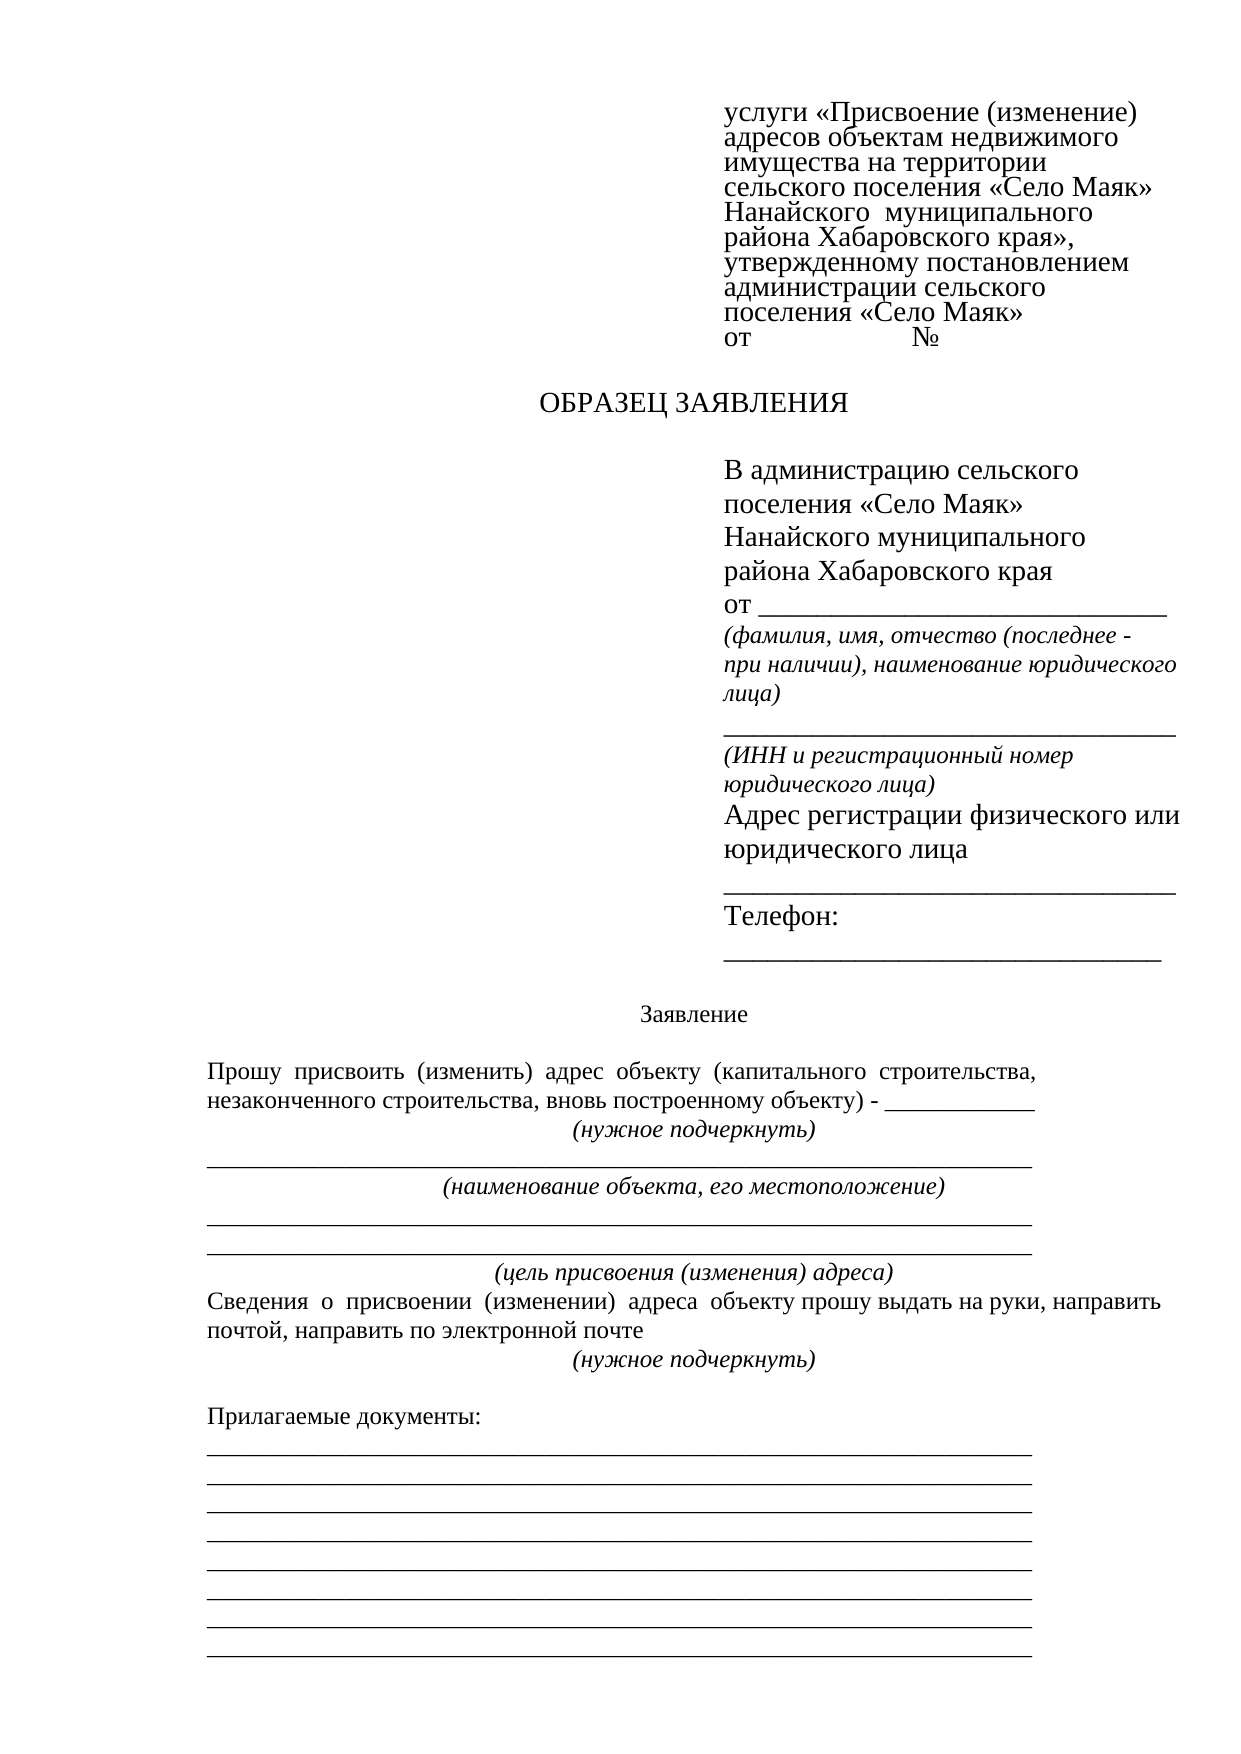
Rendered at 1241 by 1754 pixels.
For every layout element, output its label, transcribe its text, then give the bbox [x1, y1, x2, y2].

text ОБРАЗЕЦ ЗАЯВЛЕНИЯ [207, 385, 1181, 419]
text __________________________________________________________________ [207, 1487, 1181, 1516]
text района Хабаровского края [724, 553, 1181, 587]
text утвержденному постановлением администрации сельского поселения «Село Маяк» [724, 252, 1181, 327]
text Прошу присвоить (изменить) адрес объекту (капитального строительства, [207, 1056, 1181, 1085]
text (наименование объекта, его местоположение) [207, 1171, 1181, 1200]
text Нанайского муниципального [724, 519, 1181, 553]
text __________________________________________________________________ [207, 1200, 1181, 1229]
text (фамилия, имя, отчество (последнее - [724, 620, 1181, 649]
text __________________________________________________________________ [207, 1430, 1181, 1459]
text _______________________________ [724, 864, 1181, 898]
text (нужное подчеркнуть) [207, 1114, 1181, 1142]
text (цель присвоения (изменения) адреса) [207, 1257, 1181, 1286]
text _______________________________ [724, 706, 1181, 740]
text от № [724, 327, 1181, 352]
text от ____________________________ [724, 587, 1181, 620]
text __________________________________________________________________ [207, 1602, 1181, 1631]
text Телефон: ______________________________ [724, 898, 1181, 965]
text (нужное подчеркнуть) [207, 1344, 1181, 1372]
text Сведения о присвоении (изменении) адреса объекту прошу выдать на руки, направить почтой, направить по электронной почте [207, 1286, 1181, 1344]
text __________________________________________________________________ [207, 1574, 1181, 1602]
text при наличии), наименование юридического лица) [724, 649, 1181, 706]
text В администрацию сельского поселения «Село Маяк» [724, 452, 1181, 519]
text незаконченного строительства, вновь построенному объекту) - ____________ [207, 1085, 1181, 1114]
text Адрес регистрации физического или юридического лица [724, 797, 1181, 864]
text __________________________________________________________________ [207, 1459, 1181, 1487]
text района Хабаровского края», [724, 227, 1181, 252]
text (ИНН и регистрационный номер юридического лица) [724, 740, 1181, 797]
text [724, 102, 1181, 177]
text сельского поселения «Село Маяк» Нанайского муниципального [724, 177, 1181, 227]
text __________________________________________________________________ [207, 1516, 1181, 1545]
text __________________________________________________________________ [207, 1545, 1181, 1574]
text Заявление [207, 999, 1181, 1027]
text __________________________________________________________________ [207, 1142, 1181, 1171]
text Прилагаемые документы: [207, 1401, 1181, 1430]
text __________________________________________________________________ [207, 1631, 1181, 1660]
text __________________________________________________________________ [207, 1229, 1181, 1257]
